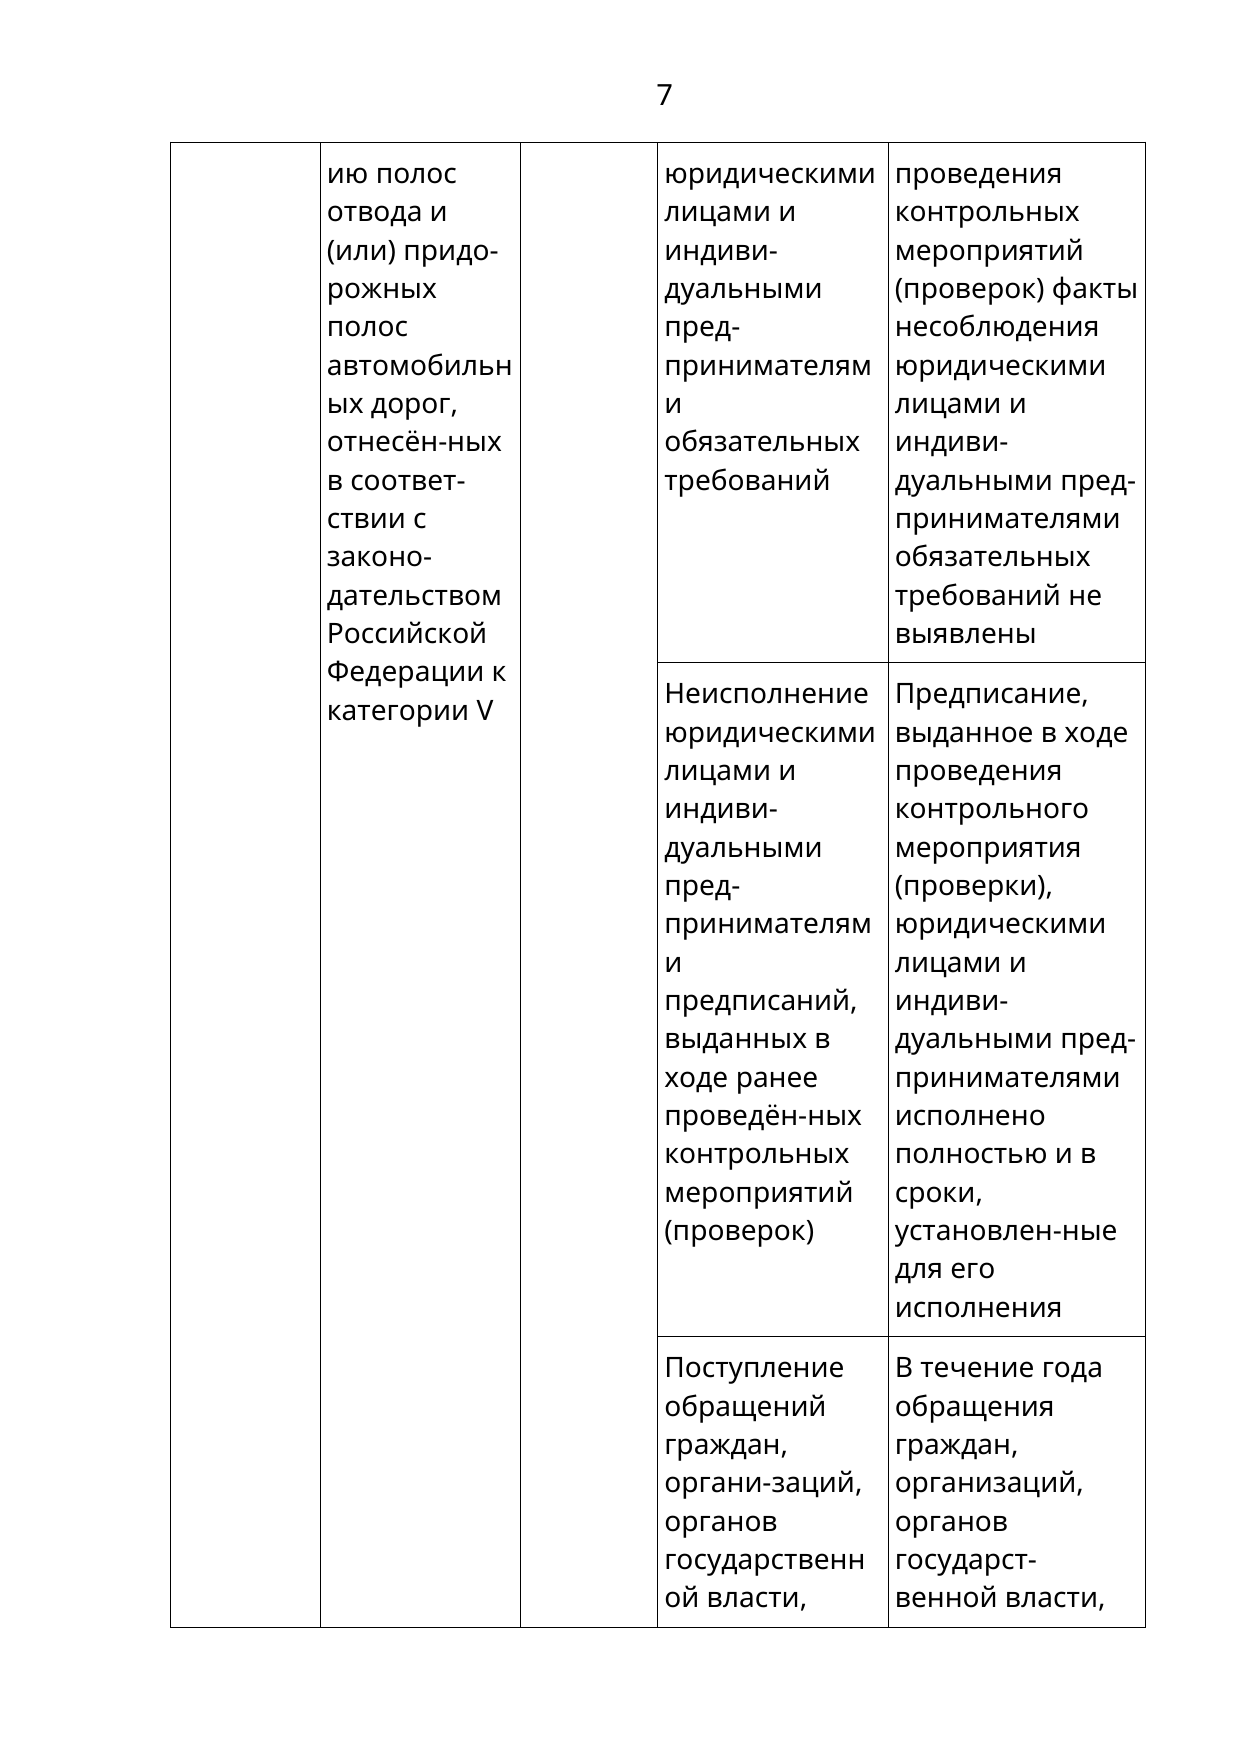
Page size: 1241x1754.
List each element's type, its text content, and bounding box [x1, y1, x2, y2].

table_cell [658, 1337, 888, 1627]
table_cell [889, 143, 1145, 662]
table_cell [889, 1337, 1145, 1627]
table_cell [658, 143, 888, 662]
table_cell Предписание, выданное в ходе проведения контрольного мероприятия (проверки), юридическими лицами и индиви-дуальными пред-принимателями исполнено полностью и в сроки, установлен-ные для его исполнения [889, 663, 1145, 1336]
table_cell Неисполнение юридическими лицами и индиви-дуальными пред-принимателями предписаний, выданных в ходе ранее проведён-ных контрольных мероприятий (проверок) [658, 663, 888, 1336]
